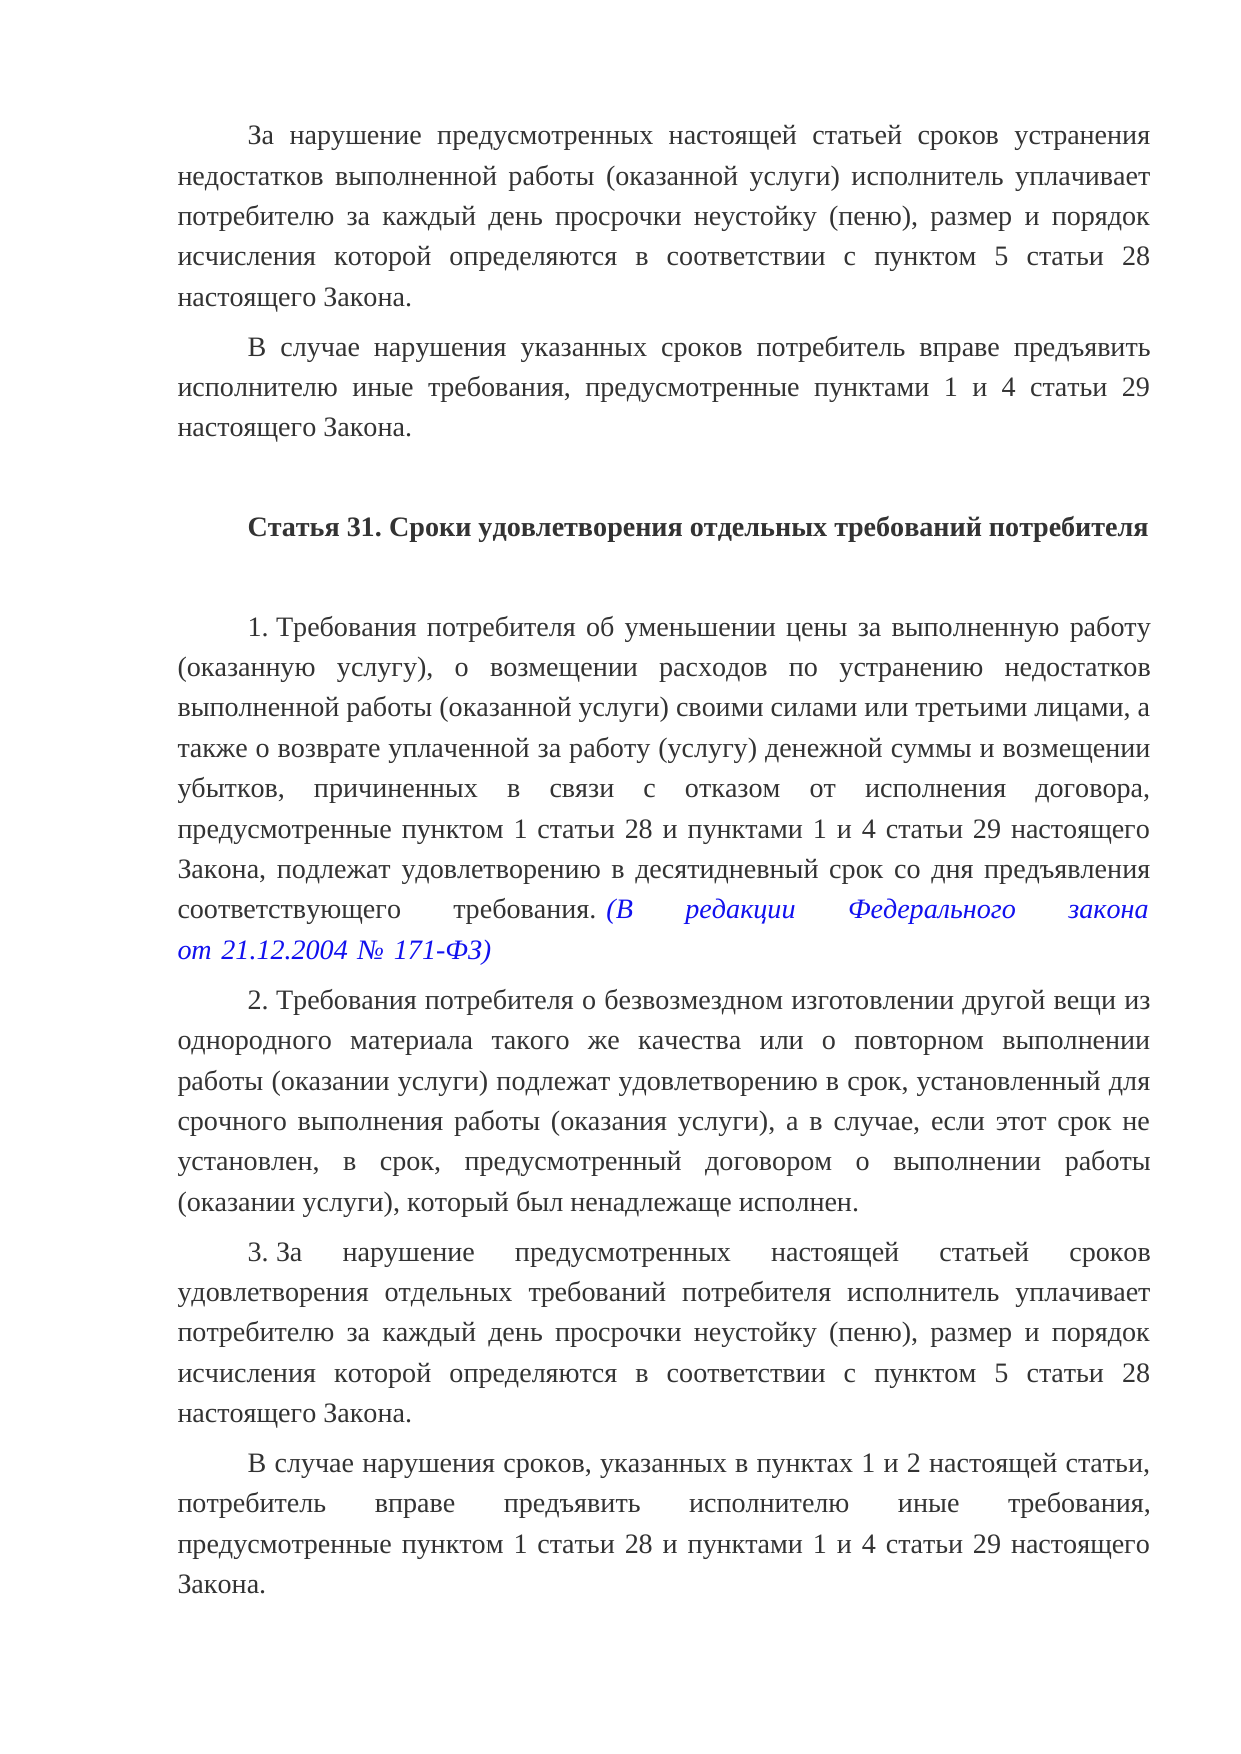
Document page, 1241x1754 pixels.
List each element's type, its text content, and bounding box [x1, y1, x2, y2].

text 2. Требования потребителя о безвозмездном изготовлении другой вещи из однородного материала такого же качества или о повторном выполнении работы (оказании услуги) подлежат удовлетворению в срок, установленный для срочного выполнения работы (оказания услуги), а в случае, если этот срок не установлен, в срок, предусмотренный договором о выполнении работы (оказании услуги), который был ненадлежаще исполнен. [177, 983, 1152, 1217]
text 3. За нарушение предусмотренных настоящей статьей сроков удовлетворения отдельных требований потребителя исполнитель уплачивает потребителю за каждый день просрочки неустойку (пеню), размер и порядок исчисления которой определяются в соответствии с пунктом 5 статьи 28 настоящего Закона. [177, 1234, 1152, 1429]
text 1. Требования потребителя об уменьшении цены за выполненную работу (оказанную услугу), о возмещении расходов по устранению недостатков выполненной работы (оказанной услуги) своими силами или третьими лицами, а также о возврате уплаченной за работу (услугу) денежной суммы и возмещении убытков, причиненных в связи с отказом от исполнения договора, предусмотренные пунктом 1 статьи 28 и пунктами 1 и 4 статьи 29 настоящего Закона, подлежат удовлетворению в десятидневный срок со дня предъявления соответствующего требования. (В редакции Федерального закона от 21.12.2004 № 171-ФЗ) [177, 609, 1152, 965]
text Статья 31. Сроки удовлетворения отдельных требований потребителя [247, 510, 1152, 542]
text В случае нарушения указанных сроков потребитель вправе предъявить исполнителю иные требования, предусмотренные пунктами 1 и 4 статьи 29 настоящего Закона. [177, 329, 1152, 443]
text За нарушение предусмотренных настоящей статьей сроков устранения недостатков выполненной работы (оказанной услуги) исполнитель уплачивает потребителю за каждый день просрочки неустойку (пеню), размер и порядок исчисления которой определяются в соответствии с пунктом 5 статьи 28 настоящего Закона. [177, 118, 1152, 312]
text В случае нарушения сроков, указанных в пунктах 1 и 2 настоящей статьи, потребитель вправе предъявить исполнителю иные требования, предусмотренные пунктом 1 статьи 28 и пунктами 1 и 4 статьи 29 настоящего Закона. [177, 1446, 1152, 1600]
